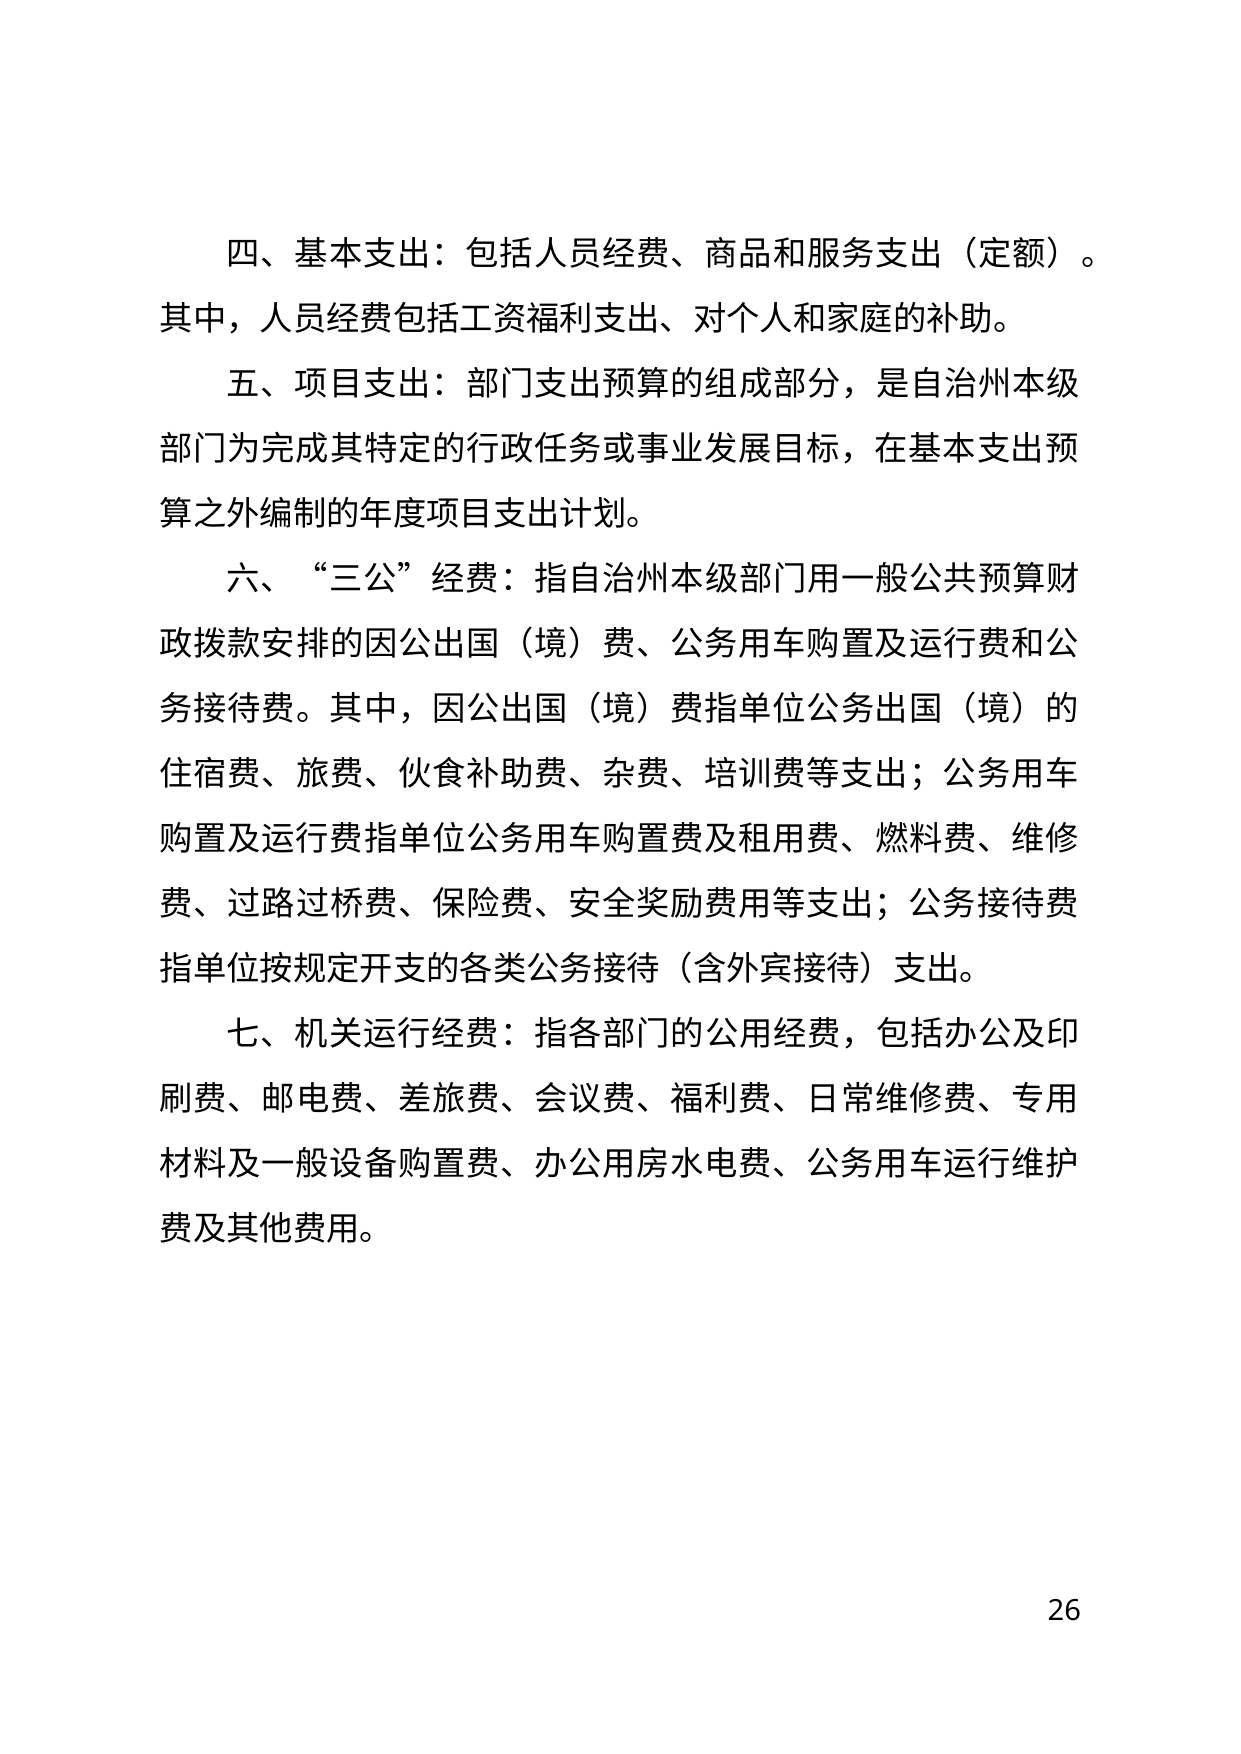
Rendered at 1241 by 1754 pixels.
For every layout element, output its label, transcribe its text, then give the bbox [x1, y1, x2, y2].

text 六、“三公”经费：指自治州本级部门用一般公共预算财政拨款安排的因公出国（境）费、公务用车购置及运行费和公务接待费。其中，因公出国（境）费指单位公务出国（境）的住宿费、旅费、伙食补助费、杂费、培训费等支出；公务用车购置及运行费指单位公务用车购置费及租用费、燃料费、维修费、过路过桥费、保险费、安全奖励费用等支出；公务接待费指单位按规定开支的各类公务接待（含外宾接待）支出。 [159, 543, 1081, 998]
text 七、机关运行经费：指各部门的公用经费，包括办公及印刷费、邮电费、差旅费、会议费、福利费、日常维修费、专用材料及一般设备购置费、办公用房水电费、公务用车运行维护费及其他费用。 [159, 998, 1081, 1258]
text 五、项目支出：部门支出预算的组成部分，是自治州本级部门为完成其特定的行政任务或事业发展目标，在基本支出预算之外编制的年度项目支出计划。 [159, 348, 1081, 543]
text 四、基本支出：包括人员经费、商品和服务支出（定额）。其中，人员经费包括工资福利支出、对个人和家庭的补助。 [159, 218, 1081, 348]
